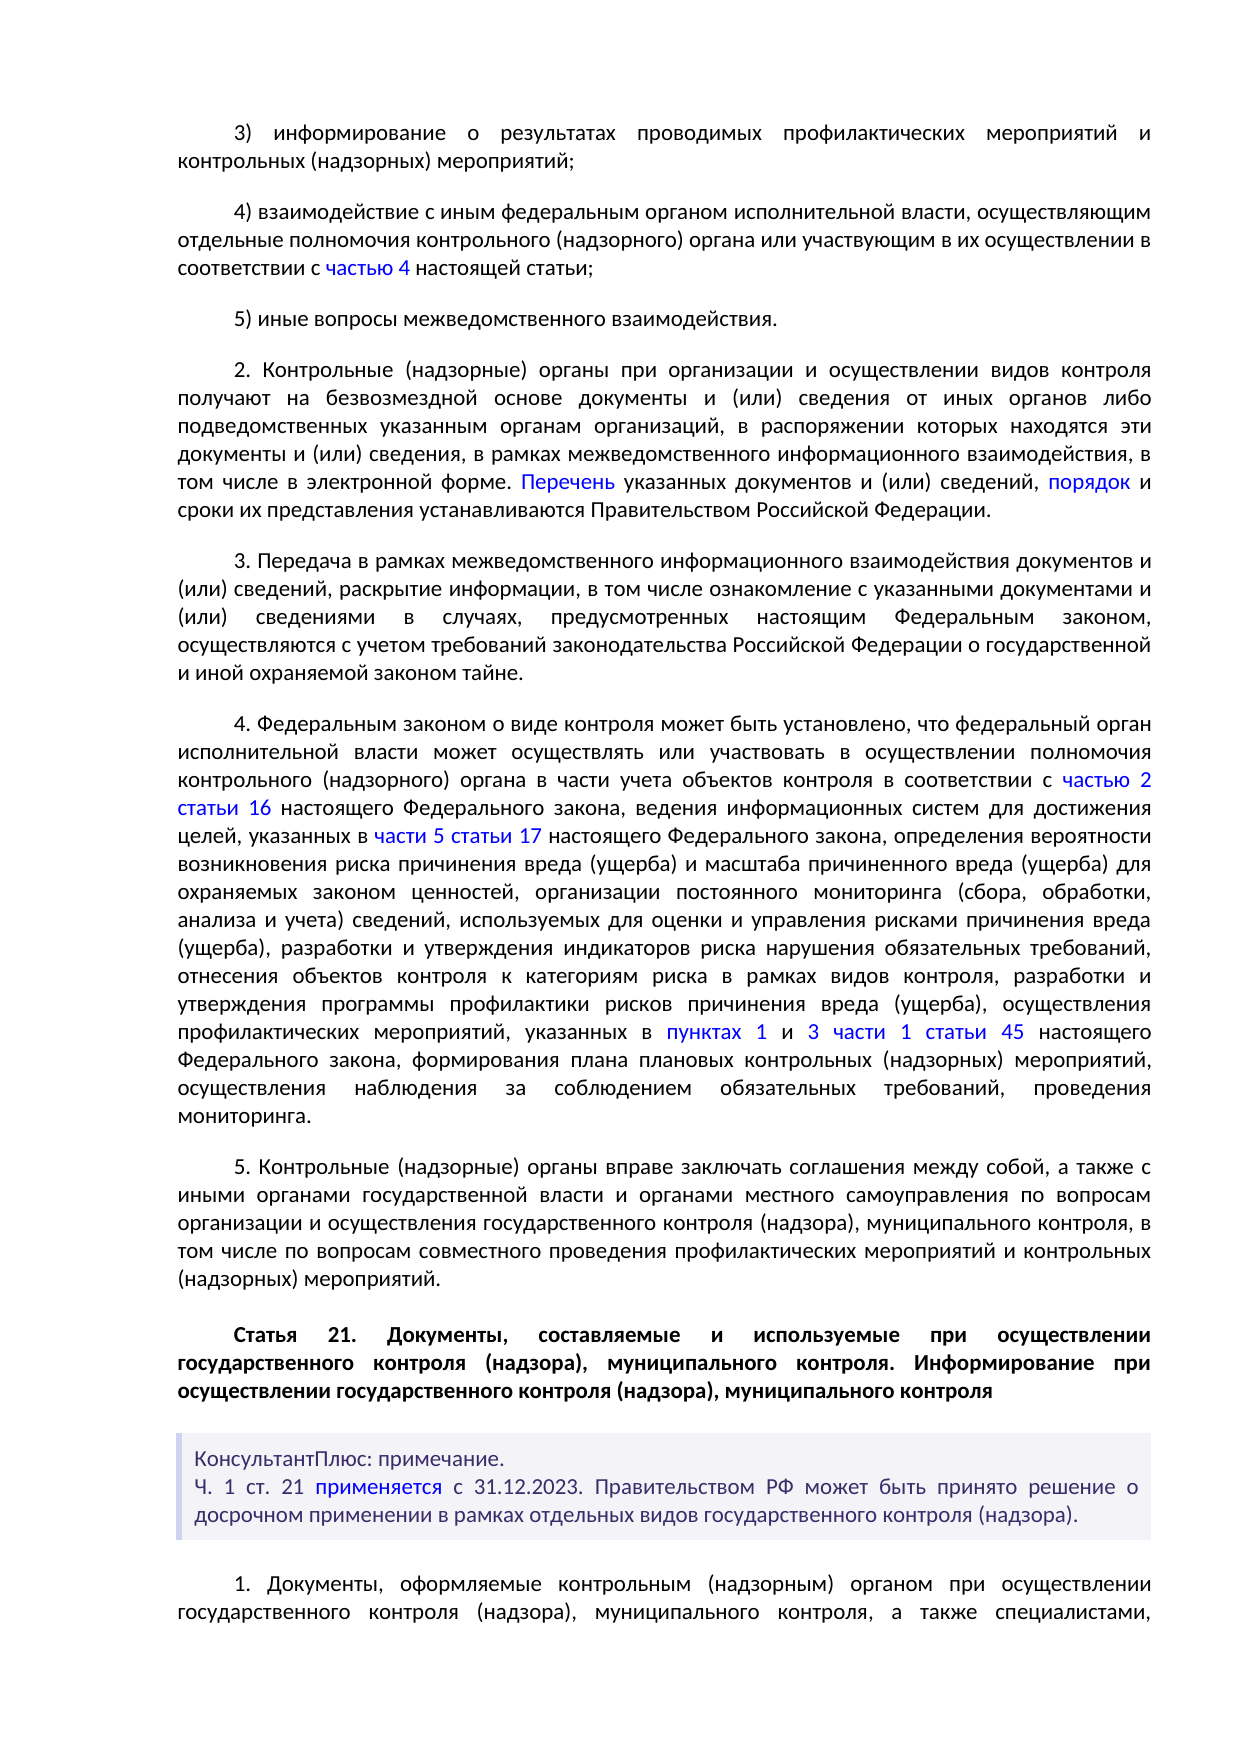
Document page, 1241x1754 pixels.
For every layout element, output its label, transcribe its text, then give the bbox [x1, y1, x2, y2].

text 3. Передача в рамках межведомственного информационного взаимодействия документов и (или) сведений, раскрытие информации, в том числе ознакомление с указанными документами и (или) сведениями в случаях, предусмотренных настоящим Федеральным законом, осуществляются с учетом требований законодательства Российской Федерации о государственной и иной охраняемой законом тайне. [177, 546, 1152, 686]
text 4) взаимодействие с иным федеральным органом исполнительной власти, осуществляющим отдельные полномочия контрольного (надзорного) органа или участвующим в их осуществлении в соответствии с частью 4 настоящей статьи; [177, 197, 1152, 281]
table_header [182, 1433, 194, 1540]
text 3) информирование о результатах проводимых профилактических мероприятий и контрольных (надзорных) мероприятий; [177, 118, 1152, 174]
title Статья 21. Документы, составляемые и используемые при осуществлении государственного контроля (надзора), муниципального контроля. Информирование при осуществлении государственного контроля (надзора), муниципального контроля [177, 1320, 1152, 1404]
table_header КонсультантПлюс: примечание. Ч. 1 ст. 21 применяется с 31.12.2023. Правительством РФ может быть принято решение о досрочном применении в рамках отдельных видов государственного контроля (надзора). [194, 1433, 1139, 1540]
text 2. Контрольные (надзорные) органы при организации и осуществлении видов контроля получают на безвозмездной основе документы и (или) сведения от иных органов либо подведомственных указанным органам организаций, в распоряжении которых находятся эти документы и (или) сведения, в рамках межведомственного информационного взаимодействия, в том числе в электронной форме. Перечень указанных документов и (или) сведений, порядок и сроки их представления устанавливаются Правительством Российской Федерации. [177, 355, 1152, 523]
table_header [176, 1433, 182, 1540]
text 5. Контрольные (надзорные) органы вправе заключать соглашения между собой, а также с иными органами государственной власти и органами местного самоуправления по вопросам организации и осуществления государственного контроля (надзора), муниципального контроля, в том числе по вопросам совместного проведения профилактических мероприятий и контрольных (надзорных) мероприятий. [177, 1152, 1152, 1292]
table_header [1139, 1433, 1151, 1540]
text 4. Федеральным законом о виде контроля может быть установлено, что федеральный орган исполнительной власти может осуществлять или участвовать в осуществлении полномочия контрольного (надзорного) органа в части учета объектов контроля в соответствии с частью 2 статьи 16 настоящего Федерального закона, ведения информационных систем для достижения целей, указанных в части 5 статьи 17 настоящего Федерального закона, определения вероятности возникновения риска причинения вреда (ущерба) и масштаба причиненного вреда (ущерба) для охраняемых законом ценностей, организации постоянного мониторинга (сбора, обработки, анализа и учета) сведений, используемых для оценки и управления рисками причинения вреда (ущерба), разработки и утверждения индикаторов риска нарушения обязательных требований, отнесения объектов контроля к категориям риска в рамках видов контроля, разработки и утверждения программы профилактики рисков причинения вреда (ущерба), осуществления профилактических мероприятий, указанных в пунктах 1 и 3 части 1 статьи 45 настоящего Федерального закона, формирования плана плановых контрольных (надзорных) мероприятий, осуществления наблюдения за соблюдением обязательных требований, проведения мониторинга. [177, 709, 1152, 1129]
text 5) иные вопросы межведомственного взаимодействия. [177, 304, 1152, 332]
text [177, 1569, 1152, 1625]
